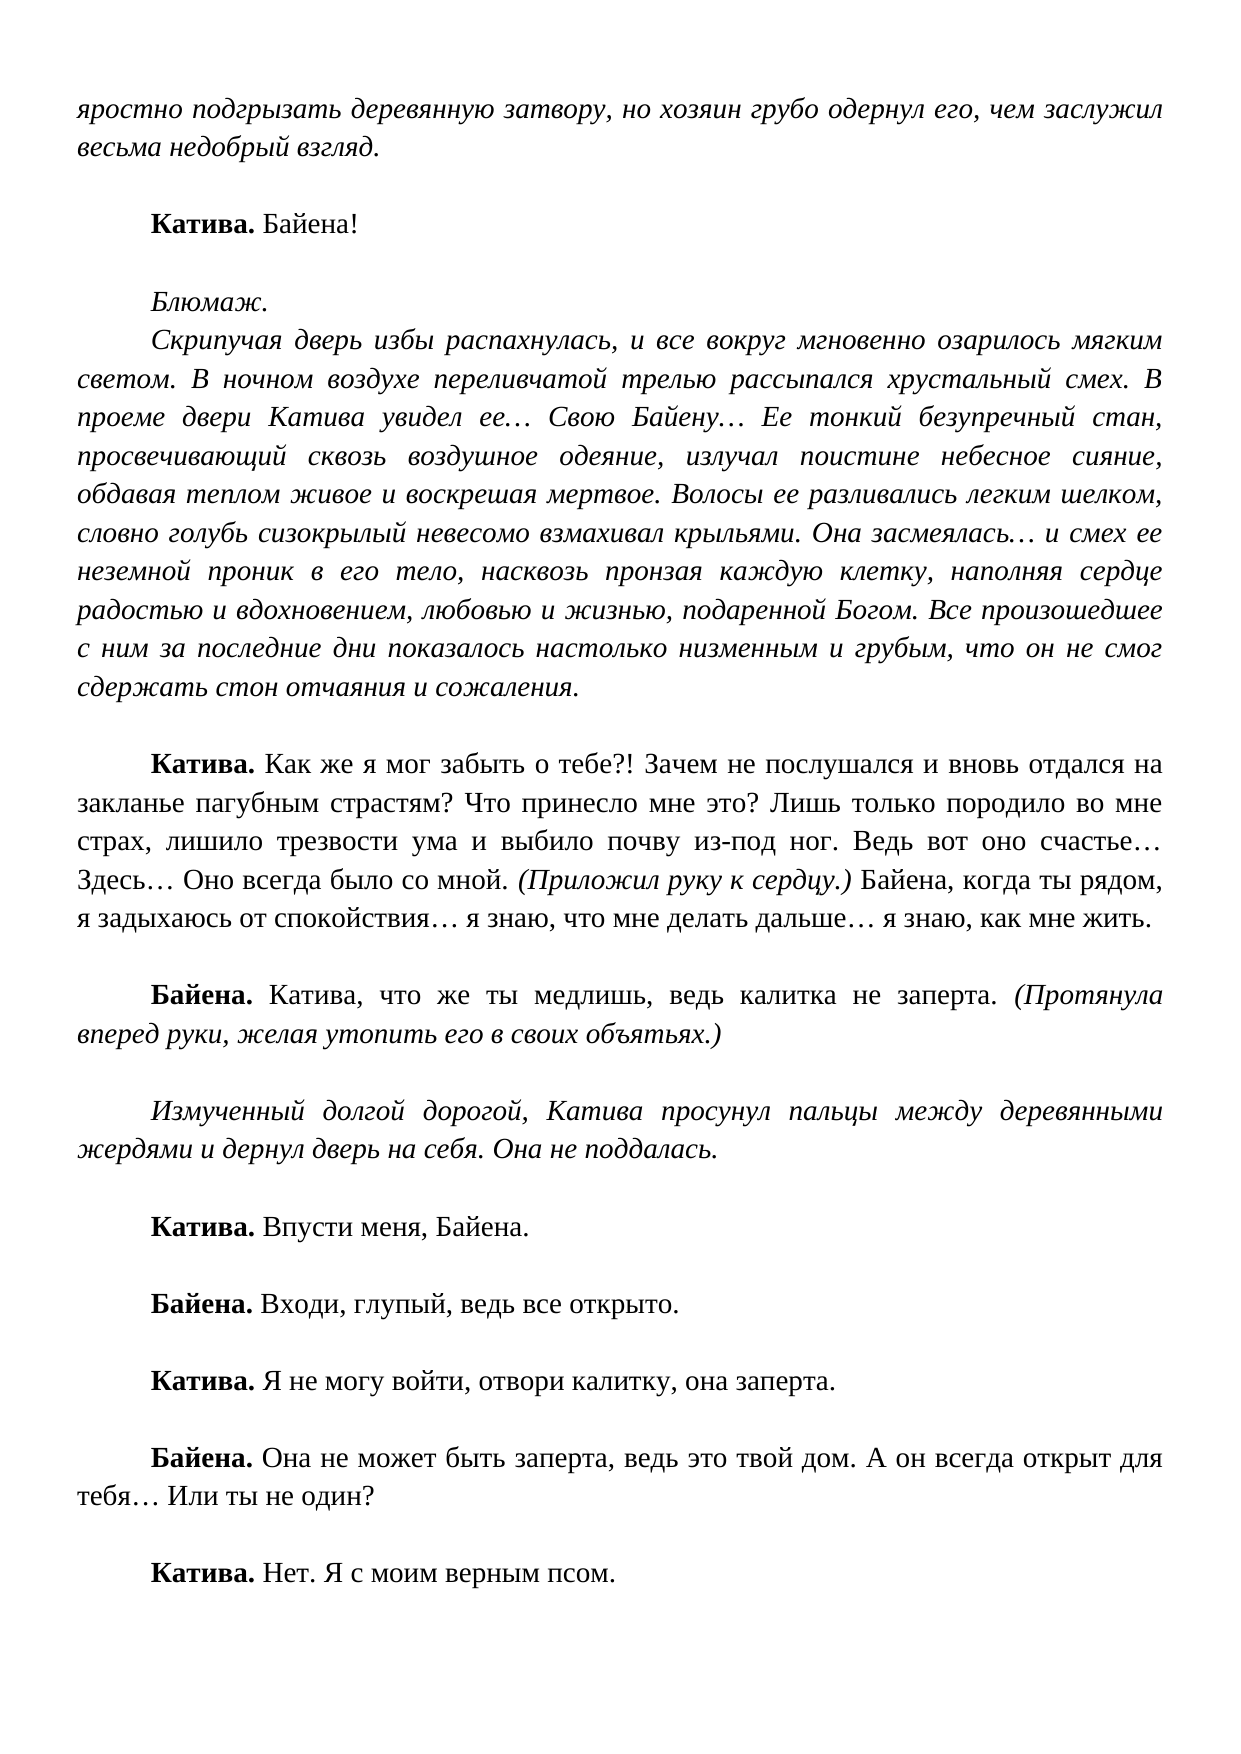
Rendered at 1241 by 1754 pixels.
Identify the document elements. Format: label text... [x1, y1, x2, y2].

text Катива. Как же я мог забыть о тебе?! Зачем не послушался и вновь отдался на закланье пагубным страстям? Что принесло мне это? Лишь только породило во мне страх, лишило трезвости ума и выбило почву из-под ног. Ведь вот оно счастье… Здесь… Оно всегда было со мной. (Приложил руку к сердцу.) Байена, когда ты рядом, я задыхаюсь от спокойствия… я знаю, что мне делать дальше… я знаю, как мне жить. [77, 746, 1163, 934]
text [77, 91, 1163, 163]
text Катива. Я не могу войти, отвори калитку, она заперта. [77, 1363, 1163, 1396]
text Катива. Нет. Я с моим верным псом. [77, 1556, 1163, 1589]
text Измученный долгой дорогой, Катива просунул пальцы между деревянными жердями и дернул дверь на себя. Она не поддалась. [77, 1093, 1163, 1165]
text Байена. Катива, что же ты медлишь, ведь калитка не заперта. (Протянула вперед руки, желая утопить его в своих объятьях.) [77, 977, 1163, 1049]
text Блюмаж. [77, 284, 1163, 317]
text Байена. Она не может быть заперта, ведь это твой дом. А он всегда открыт для тебя… Или ты не один? [77, 1440, 1163, 1512]
text Катива. Впусти меня, Байена. [77, 1209, 1163, 1242]
text Катива. Байена! [77, 207, 1163, 240]
text Байена. Входи, глупый, ведь все открыто. [77, 1286, 1163, 1319]
text Скрипучая дверь избы распахнулась, и все вокруг мгновенно озарилось мягким светом. В ночном воздухе переливчатой трелью рассыпался хрустальный смех. В проеме двери Катива увидел ее… Свою Байену… Ее тонкий безупречный стан, просвечивающий сквозь воздушное одеяние, излучал поистине небесное сияние, обдавая теплом живое и воскрешая мертвое. Волосы ее разливались легким шелком, словно голубь сизокрылый невесомо взмахивал крыльями. Она засмеялась… и смех ее неземной проник в его тело, насквозь пронзая каждую клетку, наполняя сердце радостью и вдохновением, любовью и жизнью, подаренной Богом. Все произошедшее с ним за последние дни показалось настолько низменным и грубым, что он не смог сдержать стон отчаяния и сожаления. [77, 322, 1163, 703]
